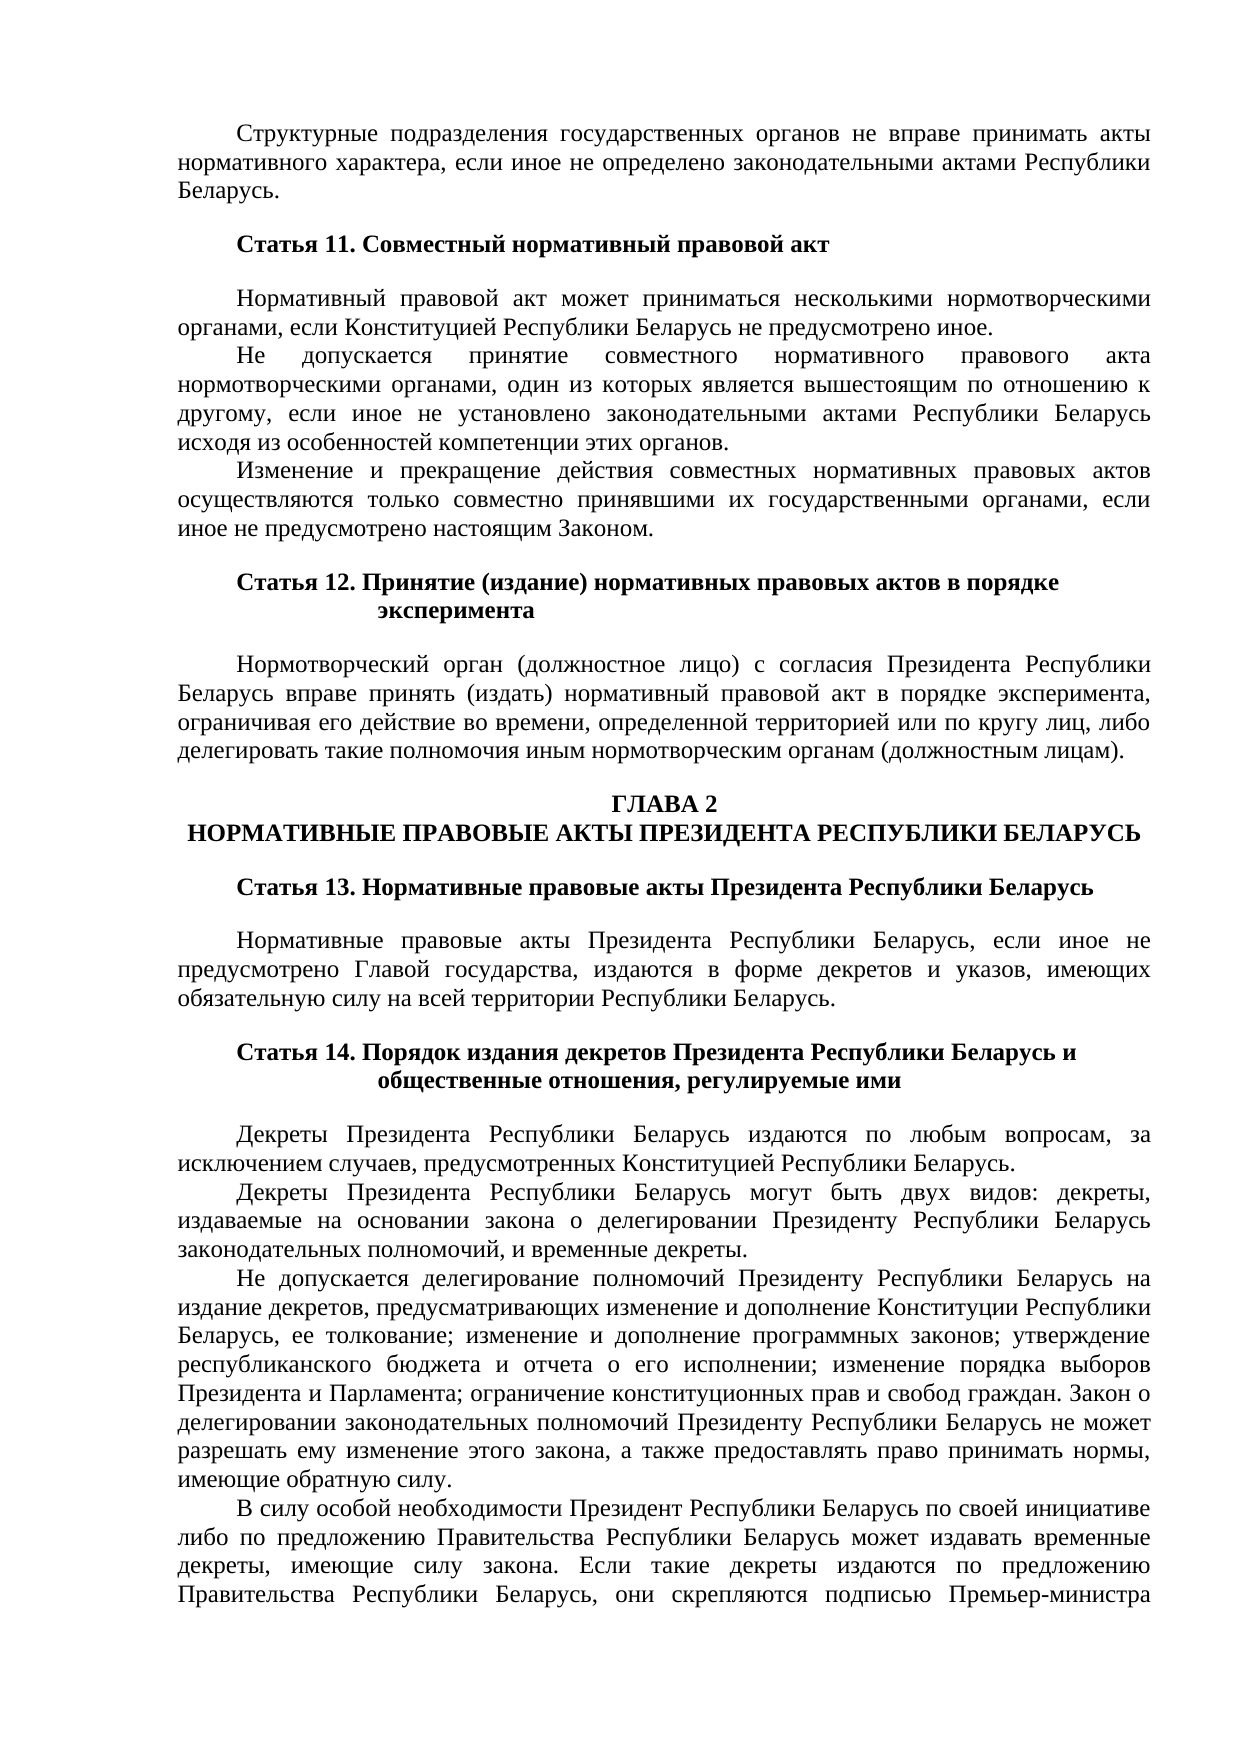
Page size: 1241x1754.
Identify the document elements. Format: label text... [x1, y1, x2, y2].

text Статья 11. Совместный нормативный правовой акт [236, 229, 1152, 258]
text Нормативный правовой акт может приниматься несколькими нормотворческими органами, если Конституцией Республики Беларусь не предусмотрено иное. [177, 283, 1152, 341]
text Статья 12. Принятие (издание) нормативных правовых актов в порядке эксперимента [236, 567, 1152, 624]
text Не допускается принятие совместного нормативного правового акта нормотворческими органами, один из которых является вышестоящим по отношению к другому, если иное не установлено законодательными актами Республики Беларусь исходя из особенностей компетенции этих органов. [177, 341, 1152, 456]
text Статья 13. Нормативные правовые акты Президента Республики Беларусь [236, 872, 1152, 901]
text Нормативные правовые акты Президента Республики Беларусь, если иное не предусмотрено Главой государства, издаются в форме декретов и указов, имеющих обязательную силу на всей территории Республики Беларусь. [177, 926, 1152, 1012]
text Не допускается делегирование полномочий Президенту Республики Беларусь на издание декретов, предусматривающих изменение и дополнение Конституции Республики Беларусь, ее толкование; изменение и дополнение программных законов; утверждение республиканского бюджета и отчета о его исполнении; изменение порядка выборов Президента и Парламента; ограничение конституционных прав и свобод граждан. Закон о делегировании законодательных полномочий Президенту Республики Беларусь не может разрешать ему изменение этого закона, а также предоставлять право принимать нормы, имеющие обратную силу. [177, 1263, 1152, 1493]
text Нормотворческий орган (должностное лицо) с согласия Президента Республики Беларусь вправе принять (издать) нормативный правовой акт в порядке эксперимента, ограничивая его действие во времени, определенной территорией или по кругу лиц, либо делегировать такие полномочия иным нормотворческим органам (должностным лицам). [177, 649, 1152, 764]
text Декреты Президента Республики Беларусь издаются по любым вопросам, за исключением случаев, предусмотренных Конституцией Республики Беларусь. [177, 1119, 1152, 1177]
text Декреты Президента Республики Беларусь могут быть двух видов: декреты, издаваемые на основании закона о делегировании Президенту Республики Беларусь законодательных полномочий, и временные декреты. [177, 1177, 1152, 1263]
text Статья 14. Порядок издания декретов Президента Республики Беларусь и общественные отношения, регулируемые ими [236, 1037, 1152, 1094]
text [177, 1493, 1152, 1608]
text Структурные подразделения государственных органов не вправе принимать акты нормативного характера, если иное не определено законодательными актами Республики Беларусь. [177, 118, 1152, 204]
text Изменение и прекращение действия совместных нормативных правовых актов осуществляются только совместно принявшими их государственными органами, если иное не предусмотрено настоящим Законом. [177, 456, 1152, 542]
text ГЛАВА 2 НОРМАТИВНЫЕ ПРАВОВЫЕ АКТЫ ПРЕЗИДЕНТА РЕСПУБЛИКИ БЕЛАРУСЬ [177, 789, 1152, 847]
